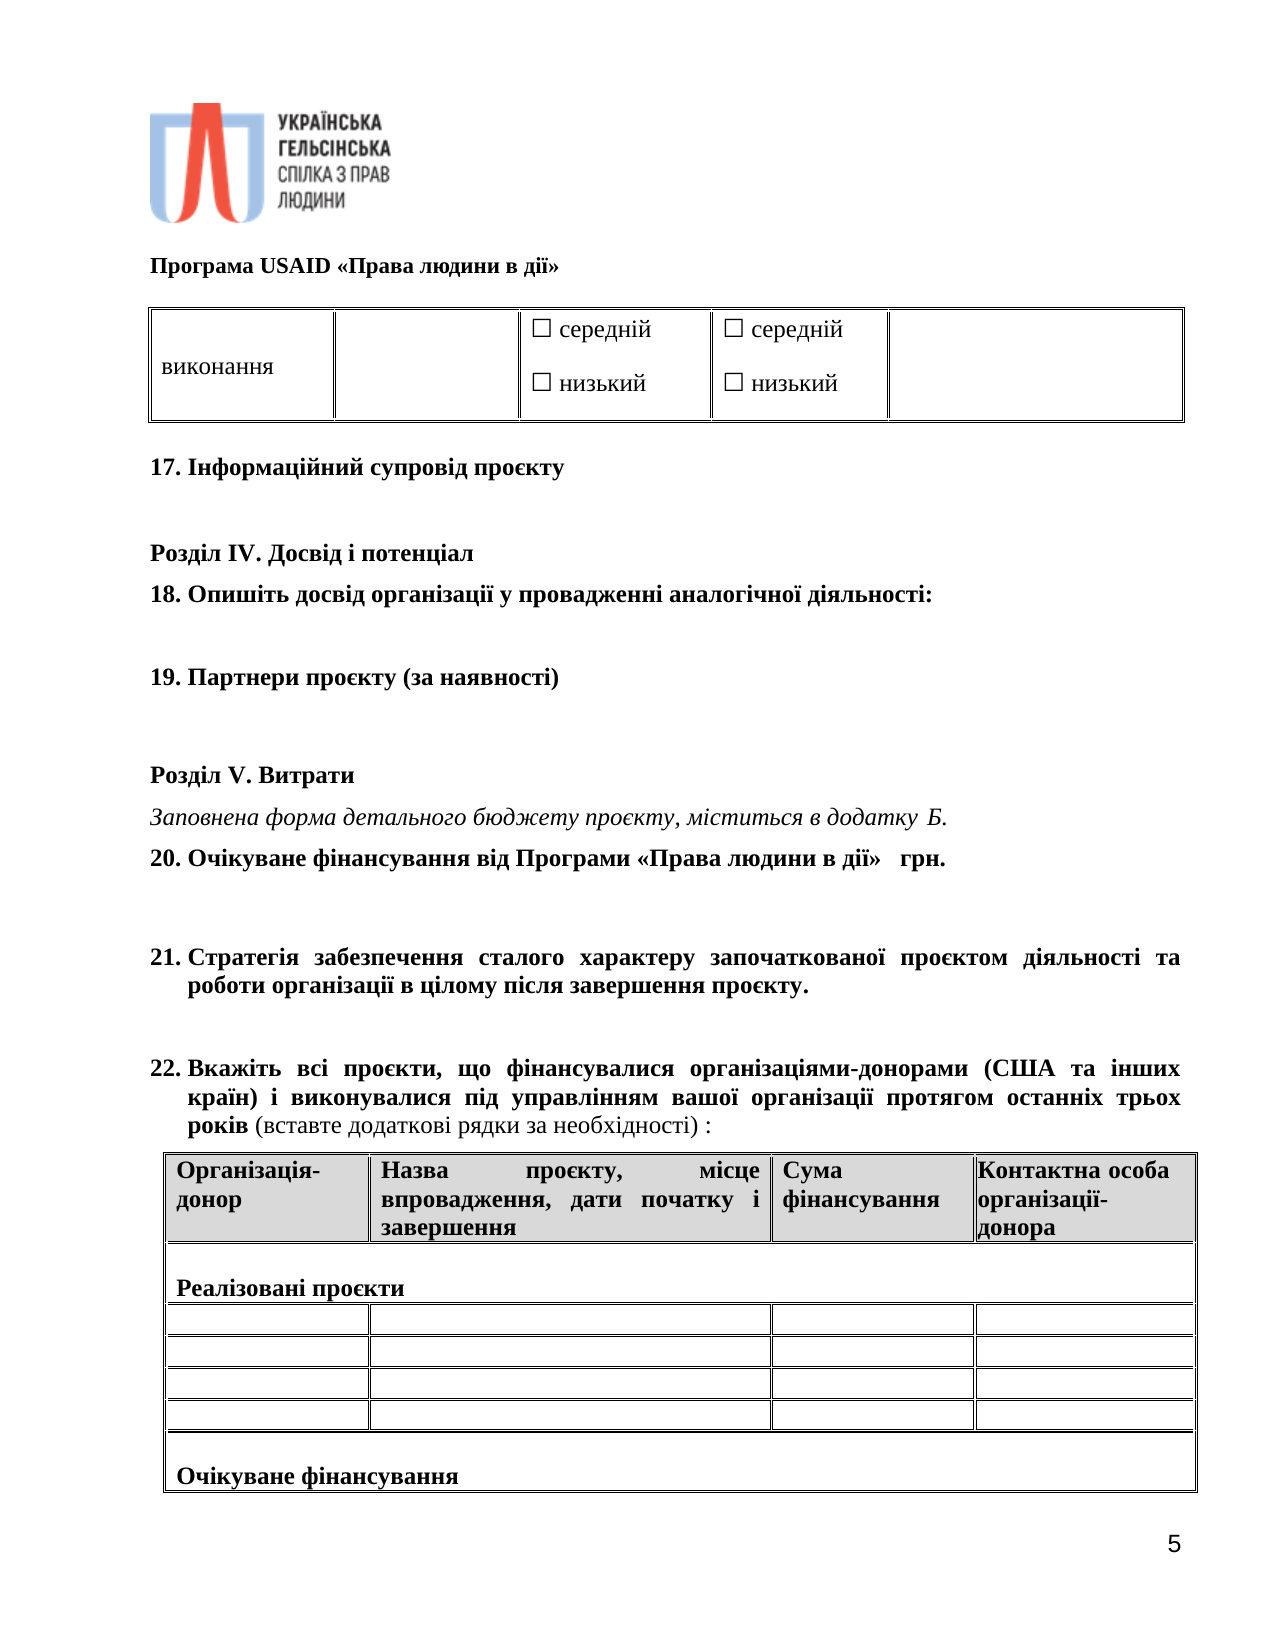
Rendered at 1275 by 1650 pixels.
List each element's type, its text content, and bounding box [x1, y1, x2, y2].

table_cell [334, 310, 519, 420]
table_cell [977, 1302, 1195, 1334]
text Розділ IV. Досвід і потенціал [150, 538, 1181, 567]
table_cell [773, 1401, 973, 1429]
table_cell [166, 1398, 368, 1429]
list Вкажіть всі проєкти, що фінансувалися організаціями-донорами (США та інших країн) і виконувалися під управлінням вашої організації протягом останніх трьох років (вставте додаткові рядки за необхідності) : [150, 1053, 1181, 1139]
table_cell Терміни виконання [152, 310, 334, 420]
list Партнери проєкту (за наявності) [150, 662, 1181, 691]
list Інформаційний супровід проєкту [150, 452, 1181, 481]
table_cell [166, 1334, 368, 1366]
picture [150, 103, 391, 226]
table_header Організація-донор [166, 1155, 369, 1241]
table_cell [977, 1398, 1195, 1429]
table_cell [888, 310, 1182, 420]
list Стратегія забезпечення сталого характеру започаткованої проєктом діяльності та роботи організації в цілому після завершення проєкту. [150, 942, 1181, 999]
table_cell Очікуване фінансування [165, 1429, 1197, 1490]
table_cell [166, 1302, 368, 1334]
table_cell [773, 1305, 973, 1334]
table_cell ☐ високий ☐ середній ☐ низький [711, 310, 888, 420]
table_cell [773, 1369, 973, 1397]
text Розділ V. Витрати [150, 761, 1181, 789]
table_cell [773, 1337, 973, 1366]
table_cell ☐ високий ☐ середній ☐ низький [519, 310, 711, 420]
table_cell [166, 1366, 368, 1397]
table_cell [371, 1369, 770, 1397]
table_header Контактна особа організації-донора [975, 1155, 1195, 1241]
table_cell Реалізовані проєкти [165, 1241, 1197, 1302]
list Очікуване фінансування від Програми «Права людини в дії» грн. [150, 843, 1181, 872]
table_header Назва проєкту, місце впровадження, дати початку і завершення [370, 1155, 771, 1241]
text Заповнена форма детального бюджету проєкту, міститься в додатку Б. [150, 802, 1181, 831]
table_cell [371, 1337, 770, 1366]
table_cell [371, 1401, 770, 1429]
list Опишіть досвід організації у провадженні аналогічної діяльності: [150, 579, 1181, 608]
table_cell [371, 1305, 770, 1334]
table_header Сума фінансування [771, 1153, 975, 1241]
table_cell [977, 1366, 1195, 1397]
table_cell [977, 1334, 1195, 1366]
